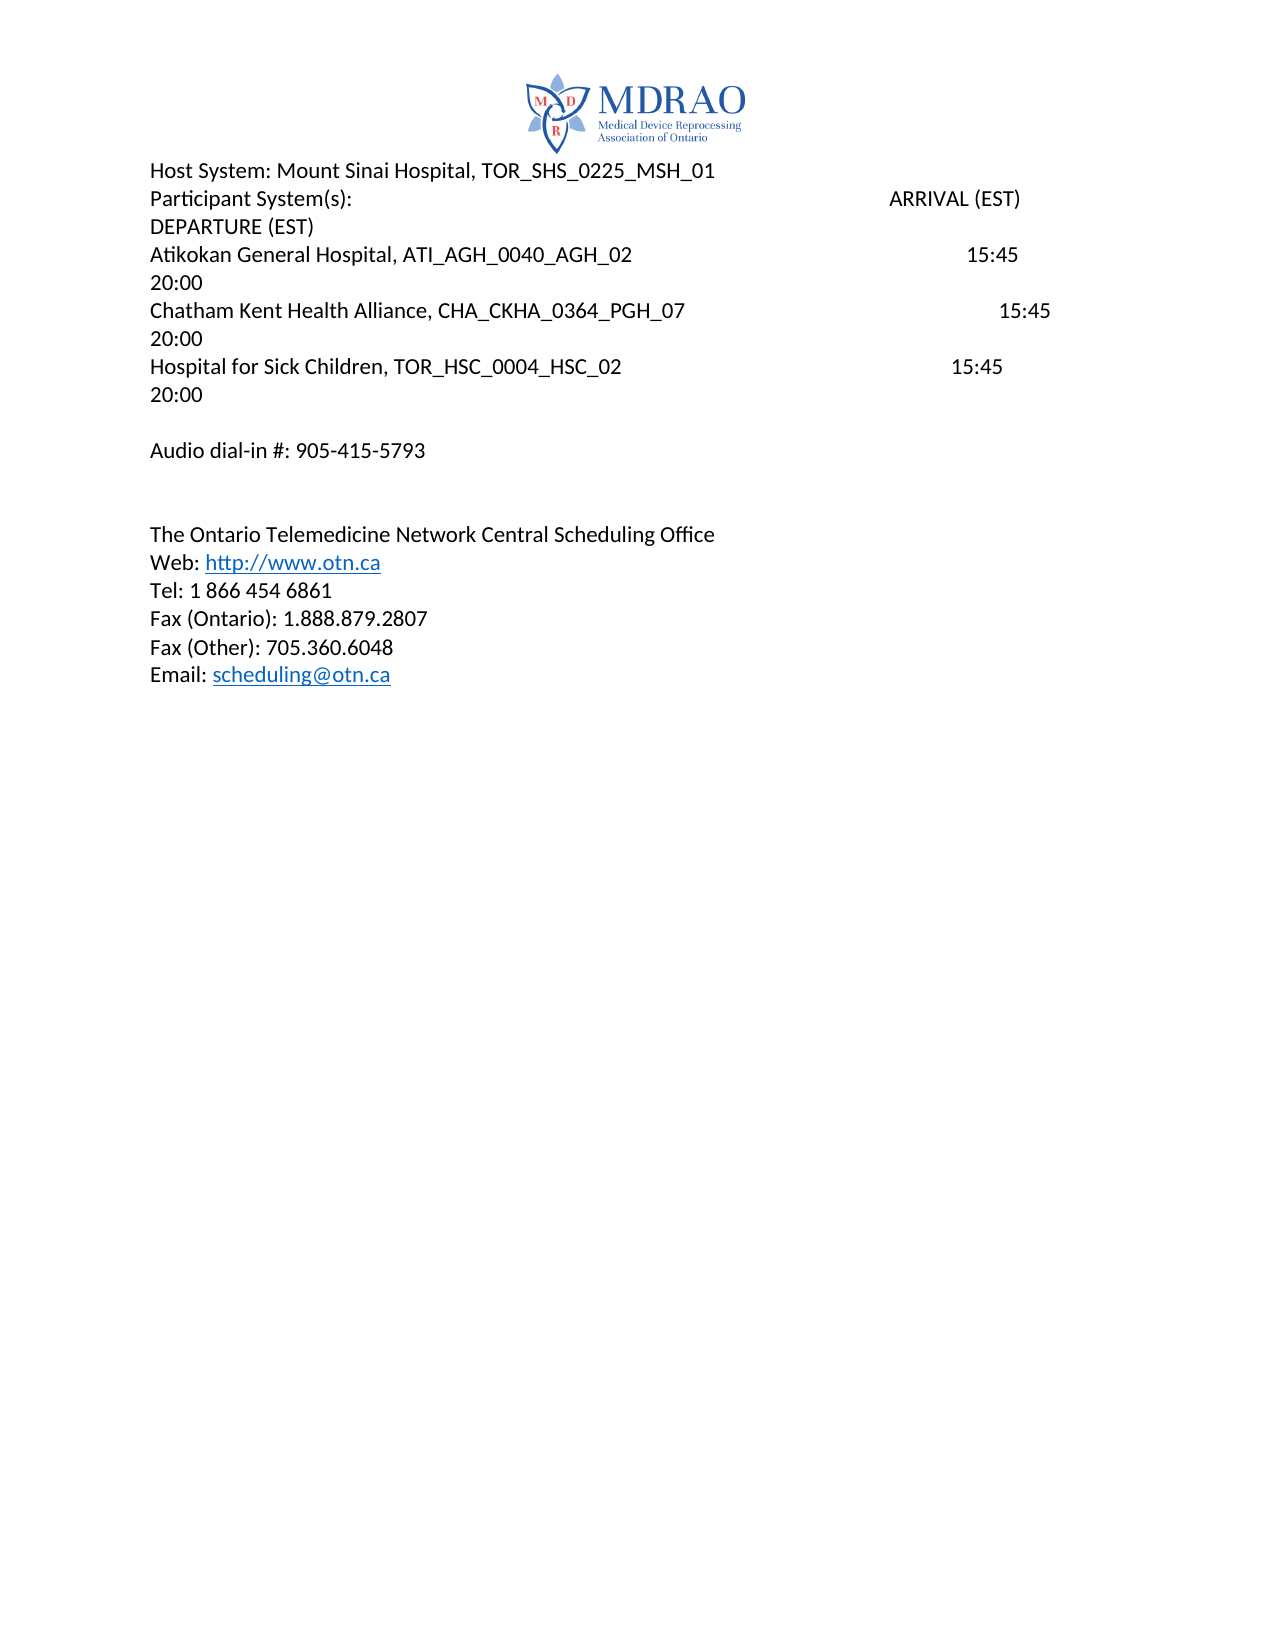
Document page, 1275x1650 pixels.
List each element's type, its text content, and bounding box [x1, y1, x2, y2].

text Participant System(s): ARRIVAL (EST) DEPARTURE (EST) [150, 184, 1125, 240]
text Hospital for Sick Children, TOR_HSC_0004_HSC_02 15:45 20:00 [150, 352, 1125, 408]
text Chatham Kent Health Alliance, CHA_CKHA_0364_PGH_07 15:45 20:00 [150, 296, 1125, 352]
text The Ontario Telemedicine Network Central Scheduling Office [150, 521, 1125, 548]
text Atikokan General Hospital, ATI_AGH_0040_AGH_02 15:45 20:00 [150, 240, 1125, 296]
text Fax (Ontario): 1.888.879.2807 [150, 604, 1125, 633]
text Web: http://www.otn.ca [150, 548, 1125, 577]
text Host System: Mount Sinai Hospital, TOR_SHS_0225_MSH_01 [150, 156, 1125, 184]
text Tel: 1 866 454 6861 [150, 577, 1125, 604]
text Fax (Other): 705.360.6048 [150, 633, 1125, 661]
picture [521, 73, 754, 157]
text Email: scheduling@otn.ca [150, 661, 1125, 689]
text Audio dial-in #: 905-415-5793 [150, 436, 1125, 464]
